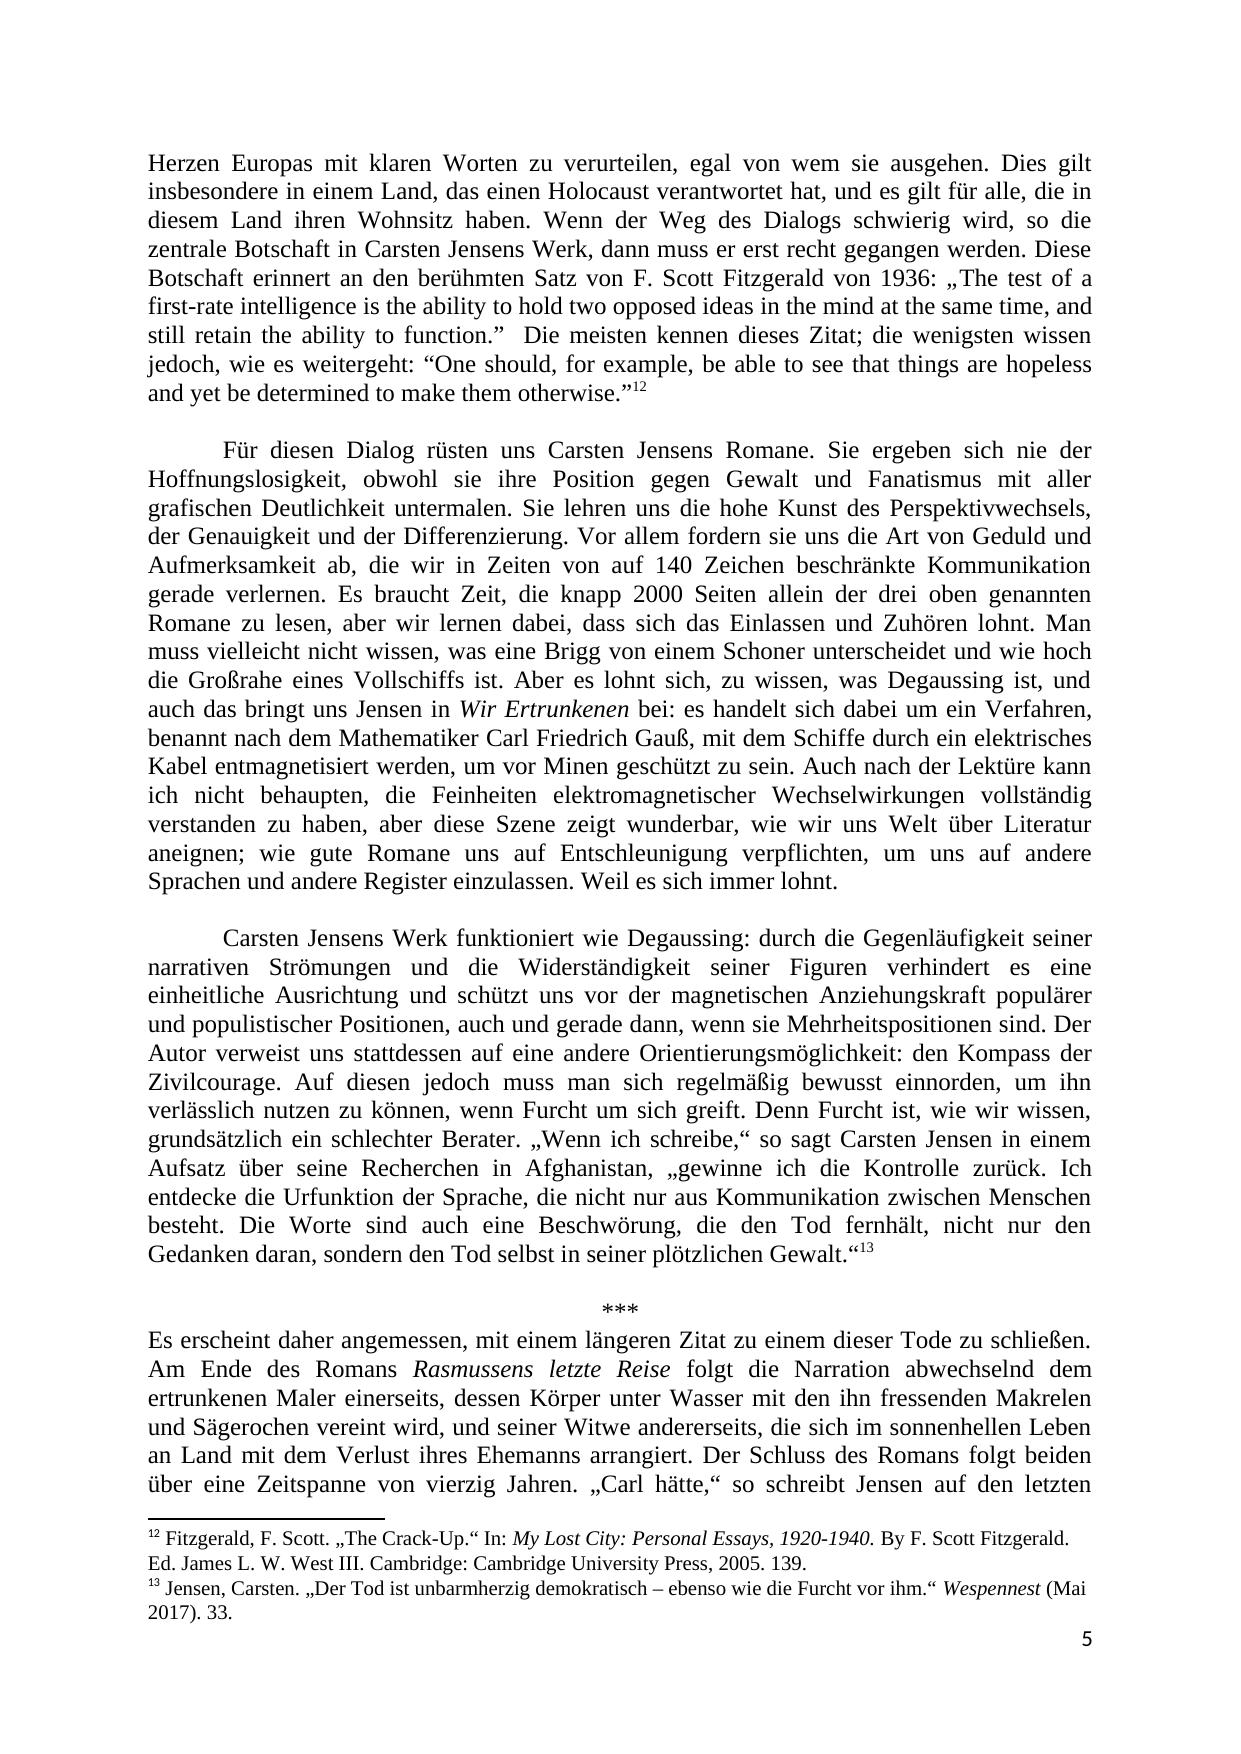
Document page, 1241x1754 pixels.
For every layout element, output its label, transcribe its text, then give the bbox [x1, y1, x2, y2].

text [148, 148, 1093, 406]
text Carsten Jensens Werk funktioniert wie Degaussing: durch die Gegenläufigkeit seiner narrativen Strömungen und die Widerständigkeit seiner Figuren verhindert es eine einheitliche Ausrichtung und schützt uns vor der magnetischen Anziehungskraft populärer und populistischer Positionen, auch und gerade dann, wenn sie Mehrheitspositionen sind. Der Autor verweist uns stattdessen auf eine andere Orientierungsmöglichkeit: den Kompass der Zivilcourage. Auf diesen jedoch muss man sich regelmäßig bewusst einnorden, um ihn verlässlich nutzen zu können, wenn Furcht um sich greift. Denn Furcht ist, wie wir wissen, grundsätzlich ein schlechter Berater. „Wenn ich schreibe,“ so sagt Carsten Jensen in einem Aufsatz über seine Recherchen in Afghanistan, „gewinne ich die Kontrolle zurück. Ich entdecke die Urfunktion der Sprache, die nicht nur aus Kommunikation zwischen Menschen besteht. Die Worte sind auch eine Beschwörung, die den Tod fernhält, nicht nur den Gedanken daran, sondern den Tod selbst in seiner plötzlichen Gewalt.“ [148, 923, 1093, 1268]
text *** [148, 1297, 1093, 1326]
text Für diesen Dialog rüsten uns Carsten Jensens Romane. Sie ergeben sich nie der Hoffnungslosigkeit, obwohl sie ihre Position gegen Gewalt und Fanatismus mit aller grafischen Deutlichkeit untermalen. Sie lehren uns die hohe Kunst des Perspektivwechsels, der Genauigkeit und der Differenzierung. Vor allem fordern sie uns die Art von Geduld und Aufmerksamkeit ab, die wir in Zeiten von auf 140 Zeichen beschränkte Kommunikation gerade verlernen. Es braucht Zeit, die knapp 2000 Seiten allein der drei oben genannten Romane zu lesen, aber wir lernen dabei, dass sich das Einlassen und Zuhören lohnt. Man muss vielleicht nicht wissen, was eine Brigg von einem Schoner unterscheidet und wie hoch die Großrahe eines Vollschiffs ist. Aber es lohnt sich, zu wissen, was Degaussing ist, und auch das bringt uns Jensen in Wir Ertrunkenen bei: es handelt sich dabei um ein Verfahren, benannt nach dem Mathematiker Carl Friedrich Gauß, mit dem Schiffe durch ein elektrisches Kabel entmagnetisiert werden, um vor Minen geschützt zu sein. Auch nach der Lektüre kann ich nicht behaupten, die Feinheiten elektromagnetischer Wechselwirkungen vollständig verstanden zu haben, aber diese Szene zeigt wunderbar, wie wir uns Welt über Literatur aneignen; wie gute Romane uns auf Entschleunigung verpflichten, um uns auf andere Sprachen und andere Register einzulassen. Weil es sich immer lohnt. [148, 435, 1093, 895]
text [148, 1326, 1093, 1498]
